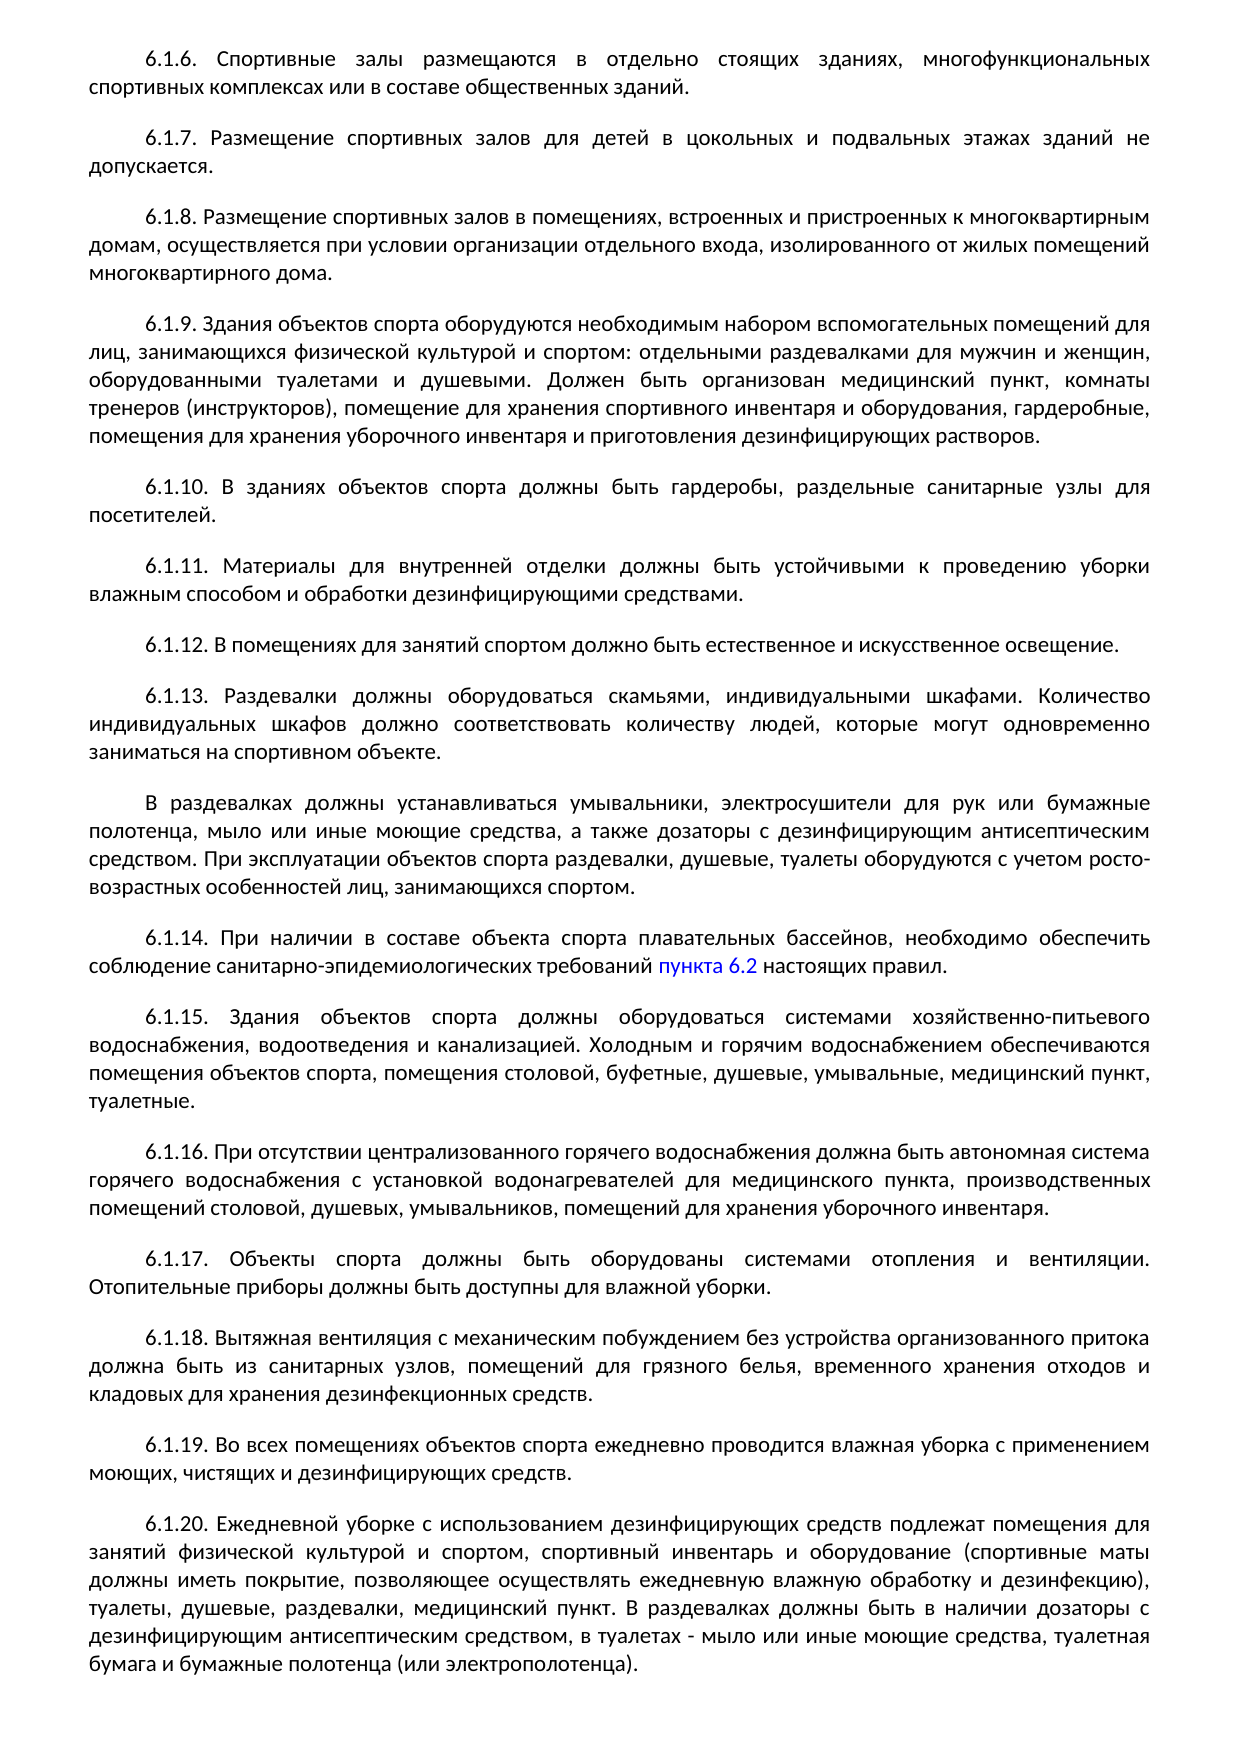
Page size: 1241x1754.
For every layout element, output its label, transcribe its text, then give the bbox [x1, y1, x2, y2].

text 6.1.8. Размещение спортивных залов в помещениях, встроенных и пристроенных к многоквартирным домам, осуществляется при условии организации отдельного входа, изолированного от жилых помещений многоквартирного дома. [89, 202, 1152, 286]
text 6.1.15. Здания объектов спорта должны оборудоваться системами хозяйственно-питьевого водоснабжения, водоотведения и канализацией. Холодным и горячим водоснабжением обеспечиваются помещения объектов спорта, помещения столовой, буфетные, душевые, умывальные, медицинский пункт, туалетные. [89, 1002, 1152, 1114]
text 6.1.19. Во всех помещениях объектов спорта ежедневно проводится влажная уборка с применением моющих, чистящих и дезинфицирующих средств. [89, 1430, 1152, 1486]
text 6.1.16. При отсутствии централизованного горячего водоснабжения должна быть автономная система горячего водоснабжения с установкой водонагревателей для медицинского пункта, производственных помещений столовой, душевых, умывальников, помещений для хранения уборочного инвентаря. [89, 1137, 1152, 1221]
text 6.1.7. Размещение спортивных залов для детей в цокольных и подвальных этажах зданий не допускается. [89, 123, 1152, 179]
text В раздевалках должны устанавливаться умывальники, электросушители для рук или бумажные полотенца, мыло или иные моющие средства, а также дозаторы с дезинфицирующим антисептическим средством. При эксплуатации объектов спорта раздевалки, душевые, туалеты оборудуются с учетом росто-возрастных особенностей лиц, занимающихся спортом. [89, 788, 1152, 900]
text 6.1.13. Раздевалки должны оборудоваться скамьями, индивидуальными шкафами. Количество индивидуальных шкафов должно соответствовать количеству людей, которые могут одновременно заниматься на спортивном объекте. [89, 681, 1152, 765]
text 6.1.9. Здания объектов спорта оборудуются необходимым набором вспомогательных помещений для лиц, занимающихся физической культурой и спортом: отдельными раздевалками для мужчин и женщин, оборудованными туалетами и душевыми. Должен быть организован медицинский пункт, комнаты тренеров (инструкторов), помещение для хранения спортивного инвентаря и оборудования, гардеробные, помещения для хранения уборочного инвентаря и приготовления дезинфицирующих растворов. [89, 309, 1152, 449]
text 6.1.18. Вытяжная вентиляция с механическим побуждением без устройства организованного притока должна быть из санитарных узлов, помещений для грязного белья, временного хранения отходов и кладовых для хранения дезинфекционных средств. [89, 1323, 1152, 1407]
text 6.1.10. В зданиях объектов спорта должны быть гардеробы, раздельные санитарные узлы для посетителей. [89, 472, 1152, 528]
text 6.1.11. Материалы для внутренней отделки должны быть устойчивыми к проведению уборки влажным способом и обработки дезинфицирующими средствами. [89, 551, 1152, 607]
text 6.1.14. При наличии в составе объекта спорта плавательных бассейнов, необходимо обеспечить соблюдение санитарно-эпидемиологических требований пункта 6.2 настоящих правил. [89, 923, 1152, 979]
text 6.1.12. В помещениях для занятий спортом должно быть естественное и искусственное освещение. [89, 630, 1152, 658]
text 6.1.6. Спортивные залы размещаются в отдельно стоящих зданиях, многофункциональных спортивных комплексах или в составе общественных зданий. [89, 44, 1152, 100]
text 6.1.20. Ежедневной уборке с использованием дезинфицирующих средств подлежат помещения для занятий физической культурой и спортом, спортивный инвентарь и оборудование (спортивные маты должны иметь покрытие, позволяющее осуществлять ежедневную влажную обработку и дезинфекцию), туалеты, душевые, раздевалки, медицинский пункт. В раздевалках должны быть в наличии дозаторы с дезинфицирующим антисептическим средством, в туалетах - мыло или иные моющие средства, туалетная бумага и бумажные полотенца (или электрополотенца). [89, 1509, 1152, 1677]
text 6.1.17. Объекты спорта должны быть оборудованы системами отопления и вентиляции. Отопительные приборы должны быть доступны для влажной уборки. [89, 1244, 1152, 1300]
